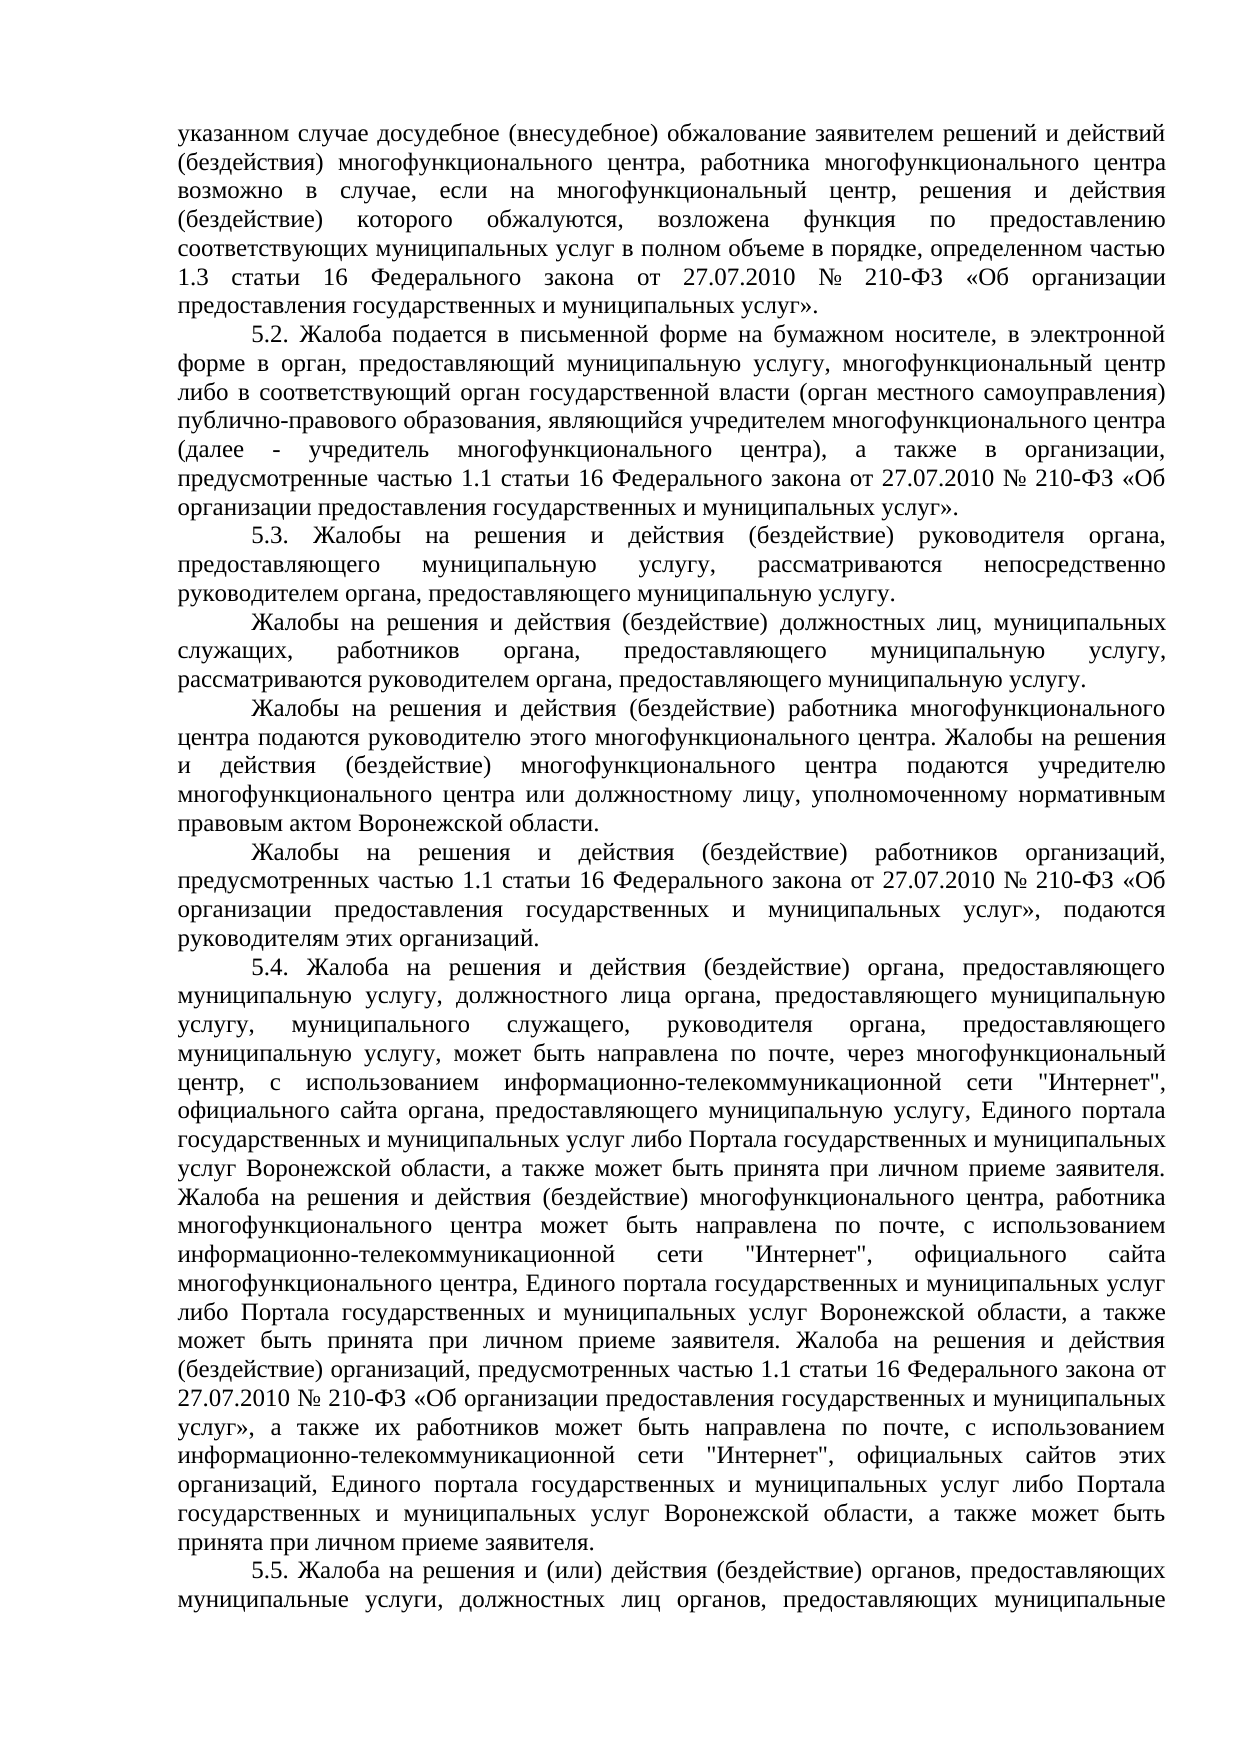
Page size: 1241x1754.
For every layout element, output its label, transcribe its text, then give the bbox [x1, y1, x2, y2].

text 5.4. Жалоба на решения и действия (бездействие) органа, предоставляющего муниципальную услугу, должностного лица органа, предоставляющего муниципальную услугу, муниципального служащего, руководителя органа, предоставляющего муниципальную услугу, может быть направлена по почте, через многофункциональный центр, с использованием информационно-телекоммуникационной сети "Интернет", официального сайта органа, предоставляющего муниципальную услугу, Единого портала государственных и муниципальных услуг либо Портала государственных и муниципальных услуг Воронежской области, а также может быть принята при личном приеме заявителя. Жалоба на решения и действия (бездействие) многофункционального центра, работника многофункционального центра может быть направлена по почте, с использованием информационно-телекоммуникационной сети "Интернет", официального сайта многофункционального центра, Единого портала государственных и муниципальных услуг либо Портала государственных и муниципальных услуг Воронежской области, а также может быть принята при личном приеме заявителя. Жалоба на решения и действия (бездействие) организаций, предусмотренных частью 1.1 статьи 16 Федерального закона от 27.07.2010 № 210-ФЗ «Об организации предоставления государственных и муниципальных услуг», а также их работников может быть направлена по почте, с использованием информационно-телекоммуникационной сети "Интернет", официальных сайтов этих организаций, Единого портала государственных и муниципальных услуг либо Портала государственных и муниципальных услуг Воронежской области, а также может быть принята при личном приеме заявителя. [177, 952, 1167, 1556]
text Жалобы на решения и действия (бездействие) работников организаций, предусмотренных частью 1.1 статьи 16 Федерального закона от 27.07.2010 № 210-ФЗ «Об организации предоставления государственных и муниципальных услуг», подаются руководителям этих организаций. [177, 837, 1167, 952]
text Жалобы на решения и действия (бездействие) работника многофункционального центра подаются руководителю этого многофункционального центра. Жалобы на решения и действия (бездействие) многофункционального центра подаются учредителю многофункционального центра или должностному лицу, уполномоченному нормативным правовым актом Воронежской области. [177, 693, 1167, 837]
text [177, 118, 1167, 319]
text 5.3. Жалобы на решения и действия (бездействие) руководителя органа, предоставляющего муниципальную услугу, рассматриваются непосредственно руководителем органа, предоставляющего муниципальную услугу. [177, 521, 1167, 607]
text Жалобы на решения и действия (бездействие) должностных лиц, муниципальных служащих, работников органа, предоставляющего муниципальную услугу, рассматриваются руководителем органа, предоставляющего муниципальную услугу. [177, 607, 1167, 693]
text 5.2. Жалоба подается в письменной форме на бумажном носителе, в электронной форме в орган, предоставляющий муниципальную услугу, многофункциональный центр либо в соответствующий орган государственной власти (орган местного самоуправления) публично-правового образования, являющийся учредителем многофункционального центра (далее - учредитель многофункционального центра), а также в организации, предусмотренные частью 1.1 статьи 16 Федерального закона от 27.07.2010 № 210-ФЗ «Об организации предоставления государственных и муниципальных услуг». [177, 319, 1167, 521]
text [177, 1556, 1167, 1613]
